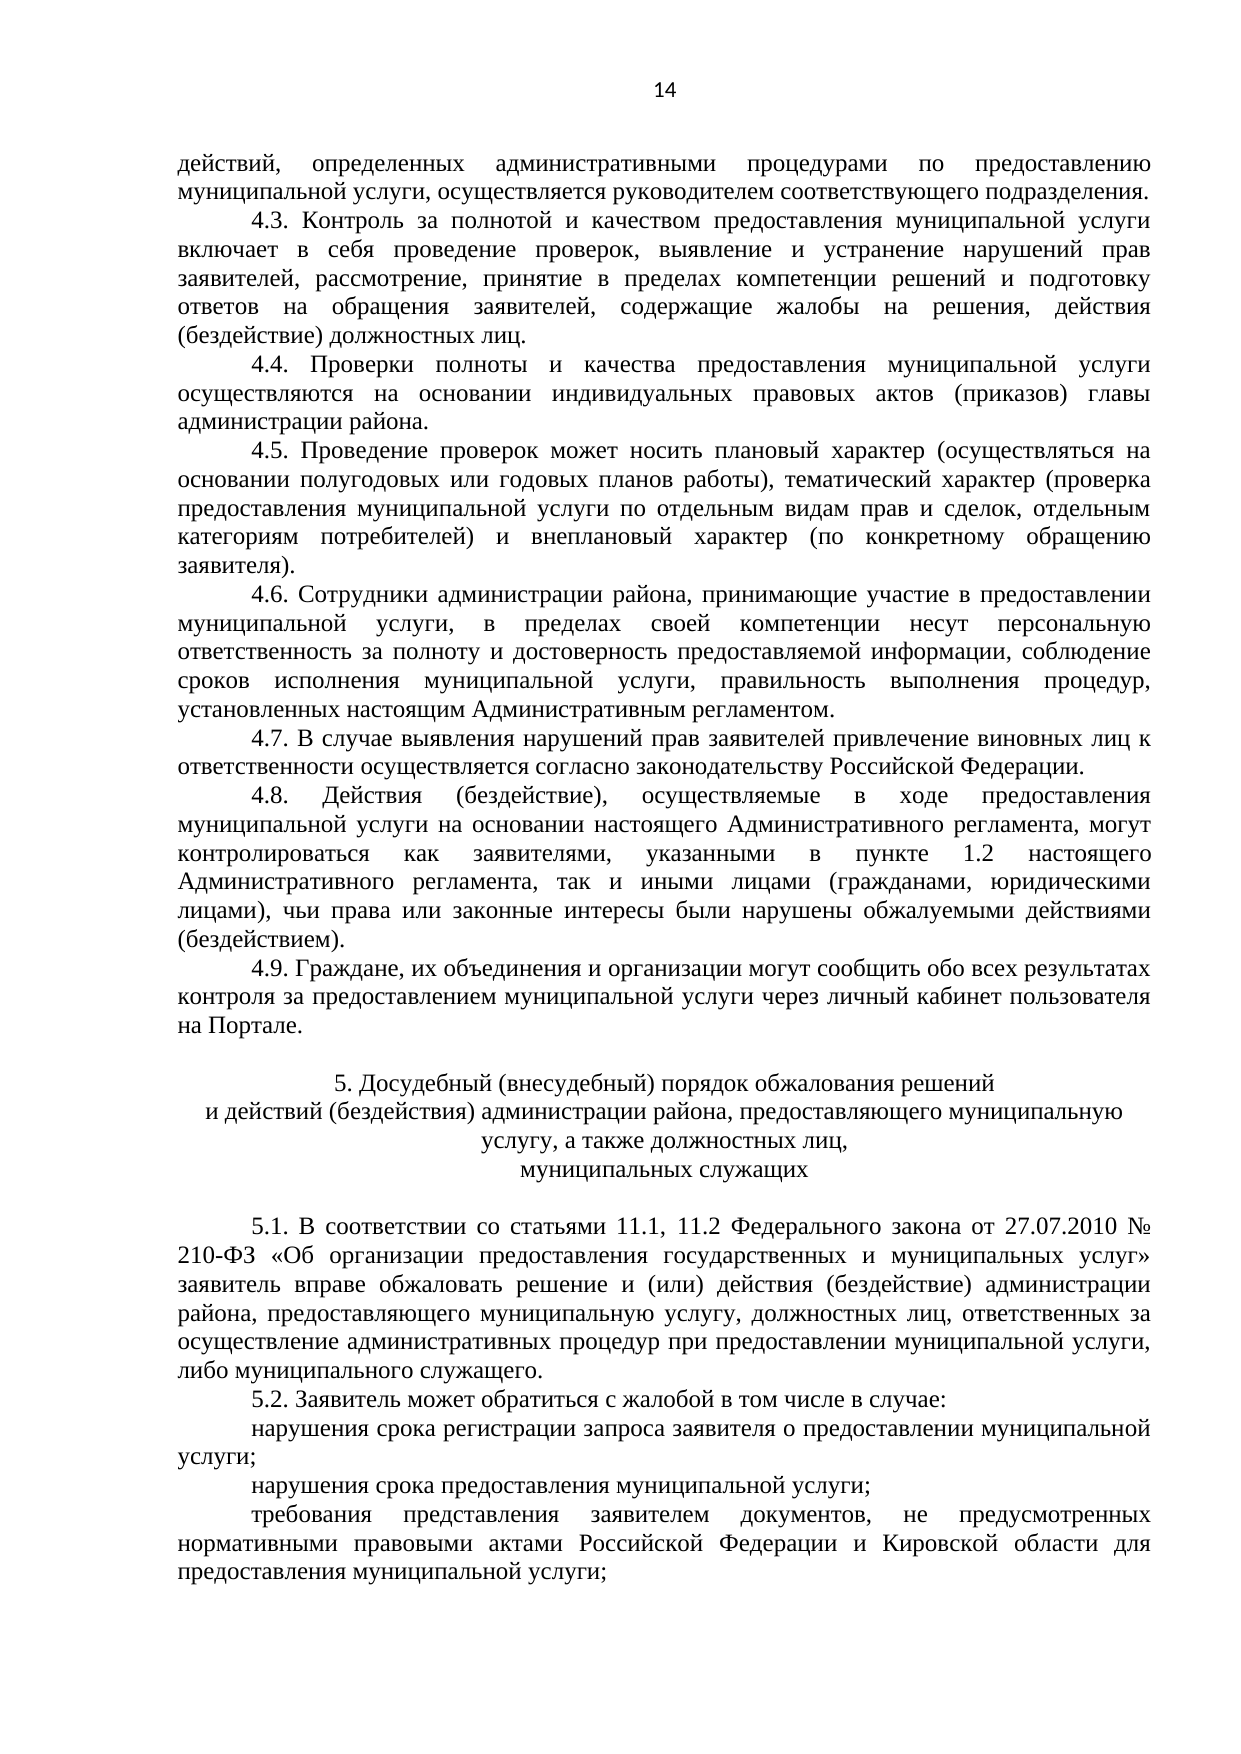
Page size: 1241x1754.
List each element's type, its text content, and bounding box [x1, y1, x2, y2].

text и действий (бездействия) администрации района, предоставляющего муниципальную услугу, а также должностных лиц, [177, 1096, 1152, 1154]
text 4.3. Контроль за полнотой и качеством предоставления муниципальной услуги включает в себя проведение проверок, выявление и устранение нарушений прав заявителей, рассмотрение, принятие в пределах компетенции решений и подготовку ответов на обращения заявителей, содержащие жалобы на решения, действия (бездействие) должностных лиц. [177, 205, 1152, 349]
text требования представления заявителем документов, не предусмотренных нормативными правовыми актами Российской Федерации и Кировской области для предоставления муниципальной услуги; [177, 1499, 1152, 1585]
text нарушения срока регистрации запроса заявителя о предоставлении муниципальной услуги; [177, 1413, 1152, 1470]
text 5. Досудебный (внесудебный) порядок обжалования решений [177, 1068, 1152, 1096]
text муниципальных служащих [177, 1154, 1152, 1183]
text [177, 148, 1152, 205]
text 5.1. В соответствии со статьями 11.1, 11.2 Федерального закона от 27.07.2010 № 210-ФЗ «Об организации предоставления государственных и муниципальных услуг» заявитель вправе обжаловать решение и (или) действия (бездействие) администрации района, предоставляющего муниципальную услугу, должностных лиц, ответственных за осуществление административных процедур при предоставлении муниципальной услуги, либо муниципального служащего. [177, 1211, 1152, 1384]
text 4.7. В случае выявления нарушений прав заявителей привлечение виновных лиц к ответственности осуществляется согласно законодательству Российской Федерации. [177, 723, 1152, 780]
text нарушения срока предоставления муниципальной услуги; [177, 1470, 1152, 1499]
text 4.4. Проверки полноты и качества предоставления муниципальной услуги осуществляются на основании индивидуальных правовых актов (приказов) главы администрации района. [177, 349, 1152, 435]
text 4.6. Сотрудники администрации района, принимающие участие в предоставлении муниципальной услуги, в пределах своей компетенции несут персональную ответственность за полноту и достоверность предоставляемой информации, соблюдение сроков исполнения муниципальной услуги, правильность выполнения процедур, установленных настоящим Административным регламентом. [177, 579, 1152, 723]
text 4.5. Проведение проверок может носить плановый характер (осуществляться на основании полугодовых или годовых планов работы), тематический характер (проверка предоставления муниципальной услуги по отдельным видам прав и сделок, отдельным категориям потребителей) и внеплановый характер (по конкретному обращению заявителя). [177, 435, 1152, 579]
text 4.8. Действия (бездействие), осуществляемые в ходе предоставления муниципальной услуги на основании настоящего Административного регламента, могут контролироваться как заявителями, указанными в пункте 1.2 настоящего Административного регламента, так и иными лицами (гражданами, юридическими лицами), чьи права или законные интересы были нарушены обжалуемыми действиями (бездействием). [177, 780, 1152, 953]
text 5.2. Заявитель может обратиться с жалобой в том числе в случае: [177, 1384, 1152, 1413]
text 4.9. Граждане, их объединения и организации могут сообщить обо всех результатах контроля за предоставлением муниципальной услуги через личный кабинет пользователя на Портале. [177, 953, 1152, 1039]
